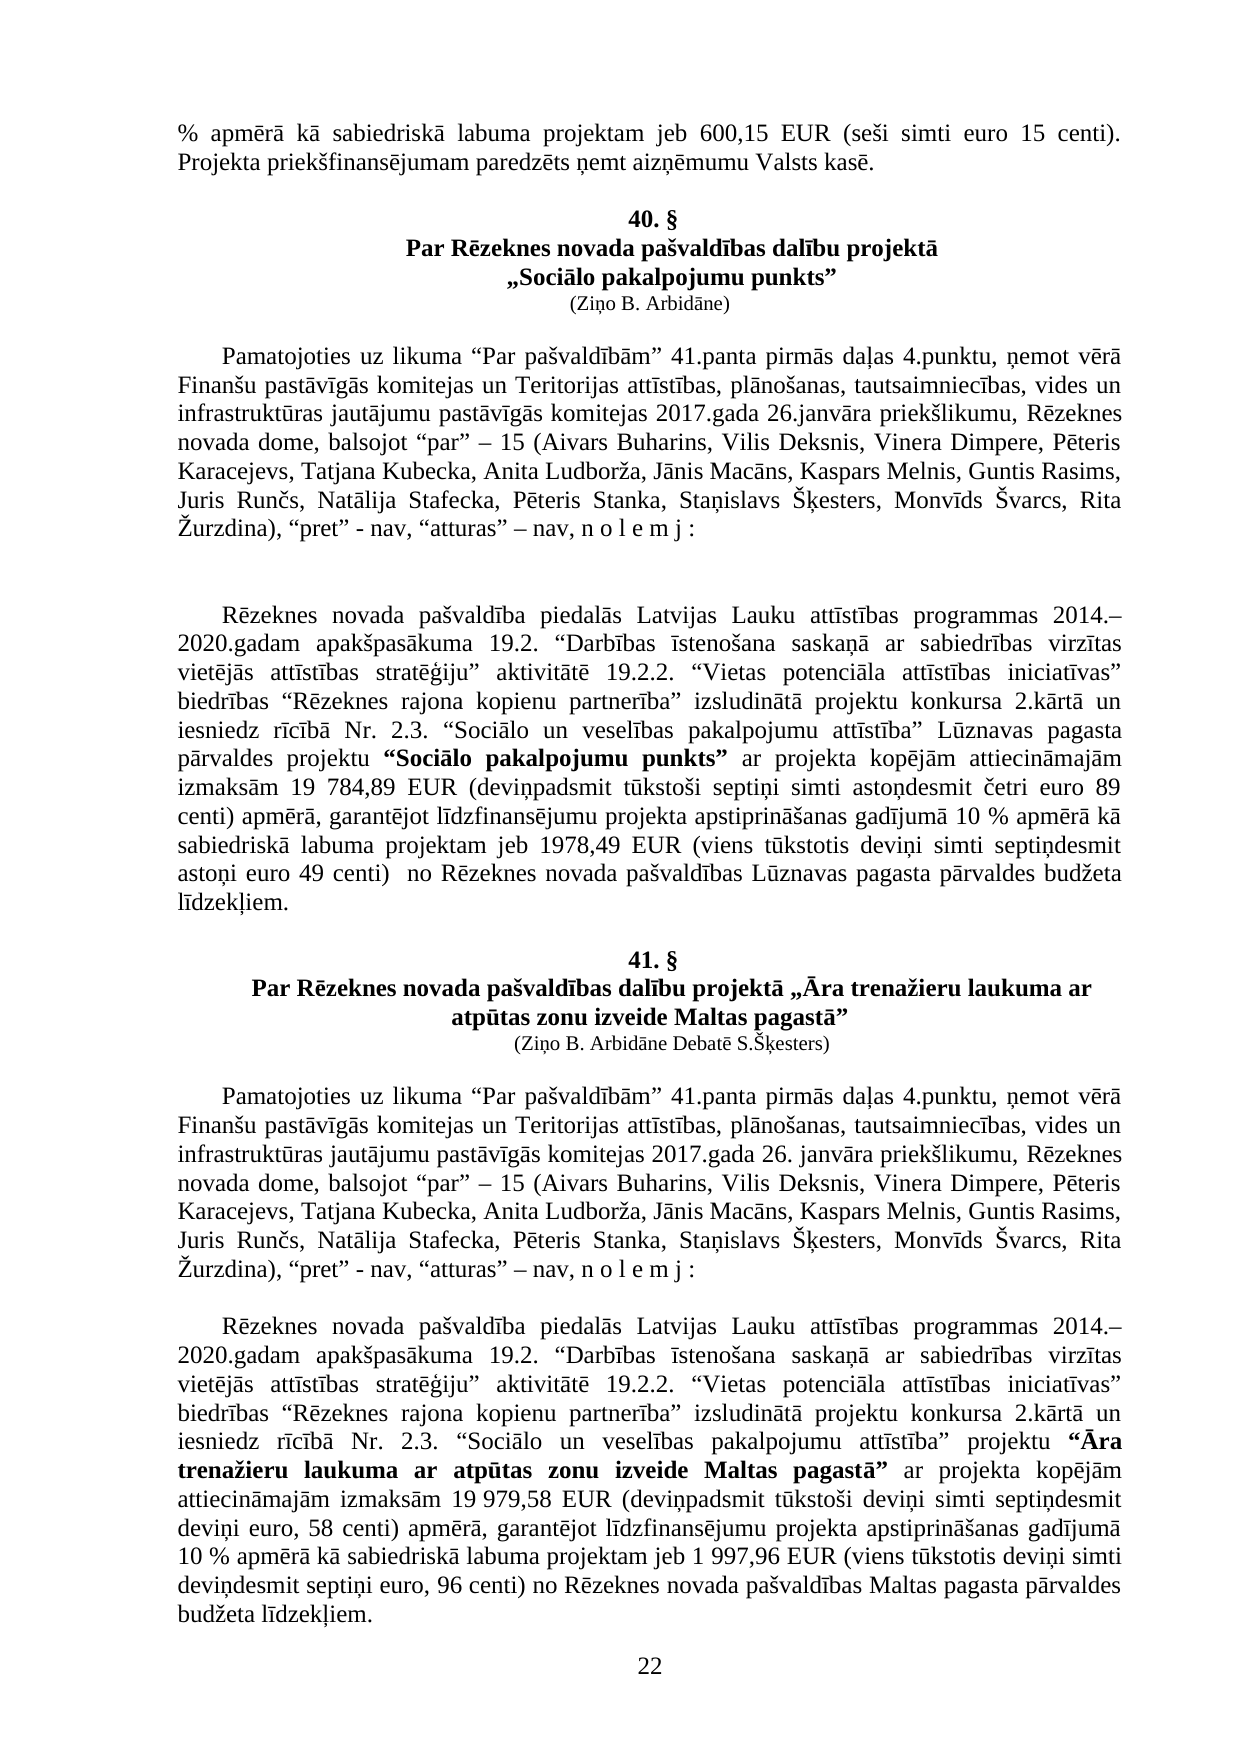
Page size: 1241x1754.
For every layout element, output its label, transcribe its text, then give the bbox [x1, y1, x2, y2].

text Par Rēzeknes novada pašvaldības dalību projektā [177, 233, 1122, 262]
text Rēzeknes novada pašvaldība piedalās Latvijas Lauku attīstības programmas 2014.–2020.gadam apakšpasākuma 19.2. “Darbības īstenošana saskaņā ar sabiedrības virzītas vietējās attīstības stratēģiju” aktivitātē 19.2.2. “Vietas potenciāla attīstības iniciatīvas” biedrības “Rēzeknes rajona kopienu partnerība” izsludinātā projektu konkursa 2.kārtā un iesniedz rīcībā Nr. 2.3. “Sociālo un veselības pakalpojumu attīstība” Lūznavas pagasta pārvaldes projektu “Sociālo pakalpojumu punkts” ar projekta kopējām attiecināmajām izmaksām 19 784,89 EUR (deviņpadsmit tūkstoši septiņi simti astoņdesmit četri euro 89 centi) apmērā, garantējot līdzfinansējumu projekta apstiprināšanas gadījumā 10 % apmērā kā sabiedriskā labuma projektam jeb 1978,49 EUR (viens tūkstotis deviņi simti septiņdesmit astoņi euro 49 centi) no Rēzeknes novada pašvaldības Lūznavas pagasta pārvaldes budžeta līdzekļiem. [177, 600, 1122, 916]
text Par Rēzeknes novada pašvaldības dalību projektā „Āra trenažieru laukuma ar atpūtas zonu izveide Maltas pagastā” [177, 973, 1122, 1031]
list § [184, 945, 1122, 973]
list § [184, 204, 1122, 233]
text Rēzeknes novada pašvaldība piedalās Latvijas Lauku attīstības programmas 2014.–2020.gadam apakšpasākuma 19.2. “Darbības īstenošana saskaņā ar sabiedrības virzītas vietējās attīstības stratēģiju” aktivitātē 19.2.2. “Vietas potenciāla attīstības iniciatīvas” biedrības “Rēzeknes rajona kopienu partnerība” izsludinātā projektu konkursa 2.kārtā un iesniedz rīcībā Nr. 2.3. “Sociālo un veselības pakalpojumu attīstība” projektu “Āra trenažieru laukuma ar atpūtas zonu izveide Maltas pagastā” ar projekta kopējām attiecināmajām izmaksām 19 979,58 EUR (deviņpadsmit tūkstoši deviņi simti septiņdesmit deviņi euro, 58 centi) apmērā, garantējot līdzfinansējumu projekta apstiprināšanas gadījumā 10 % apmērā kā sabiedriskā labuma projektam jeb 1 997,96 EUR (viens tūkstotis deviņi simti deviņdesmit septiņi euro, 96 centi) no Rēzeknes novada pašvaldības Maltas pagasta pārvaldes budžeta līdzekļiem. [177, 1311, 1122, 1628]
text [177, 118, 1122, 176]
text „Sociālo pakalpojumu punkts” [177, 262, 1122, 291]
text (Ziņo B. Arbidāne) [177, 291, 1122, 315]
text (Ziņo B. Arbidāne Debatē S.Šķesters) [177, 1031, 1122, 1055]
